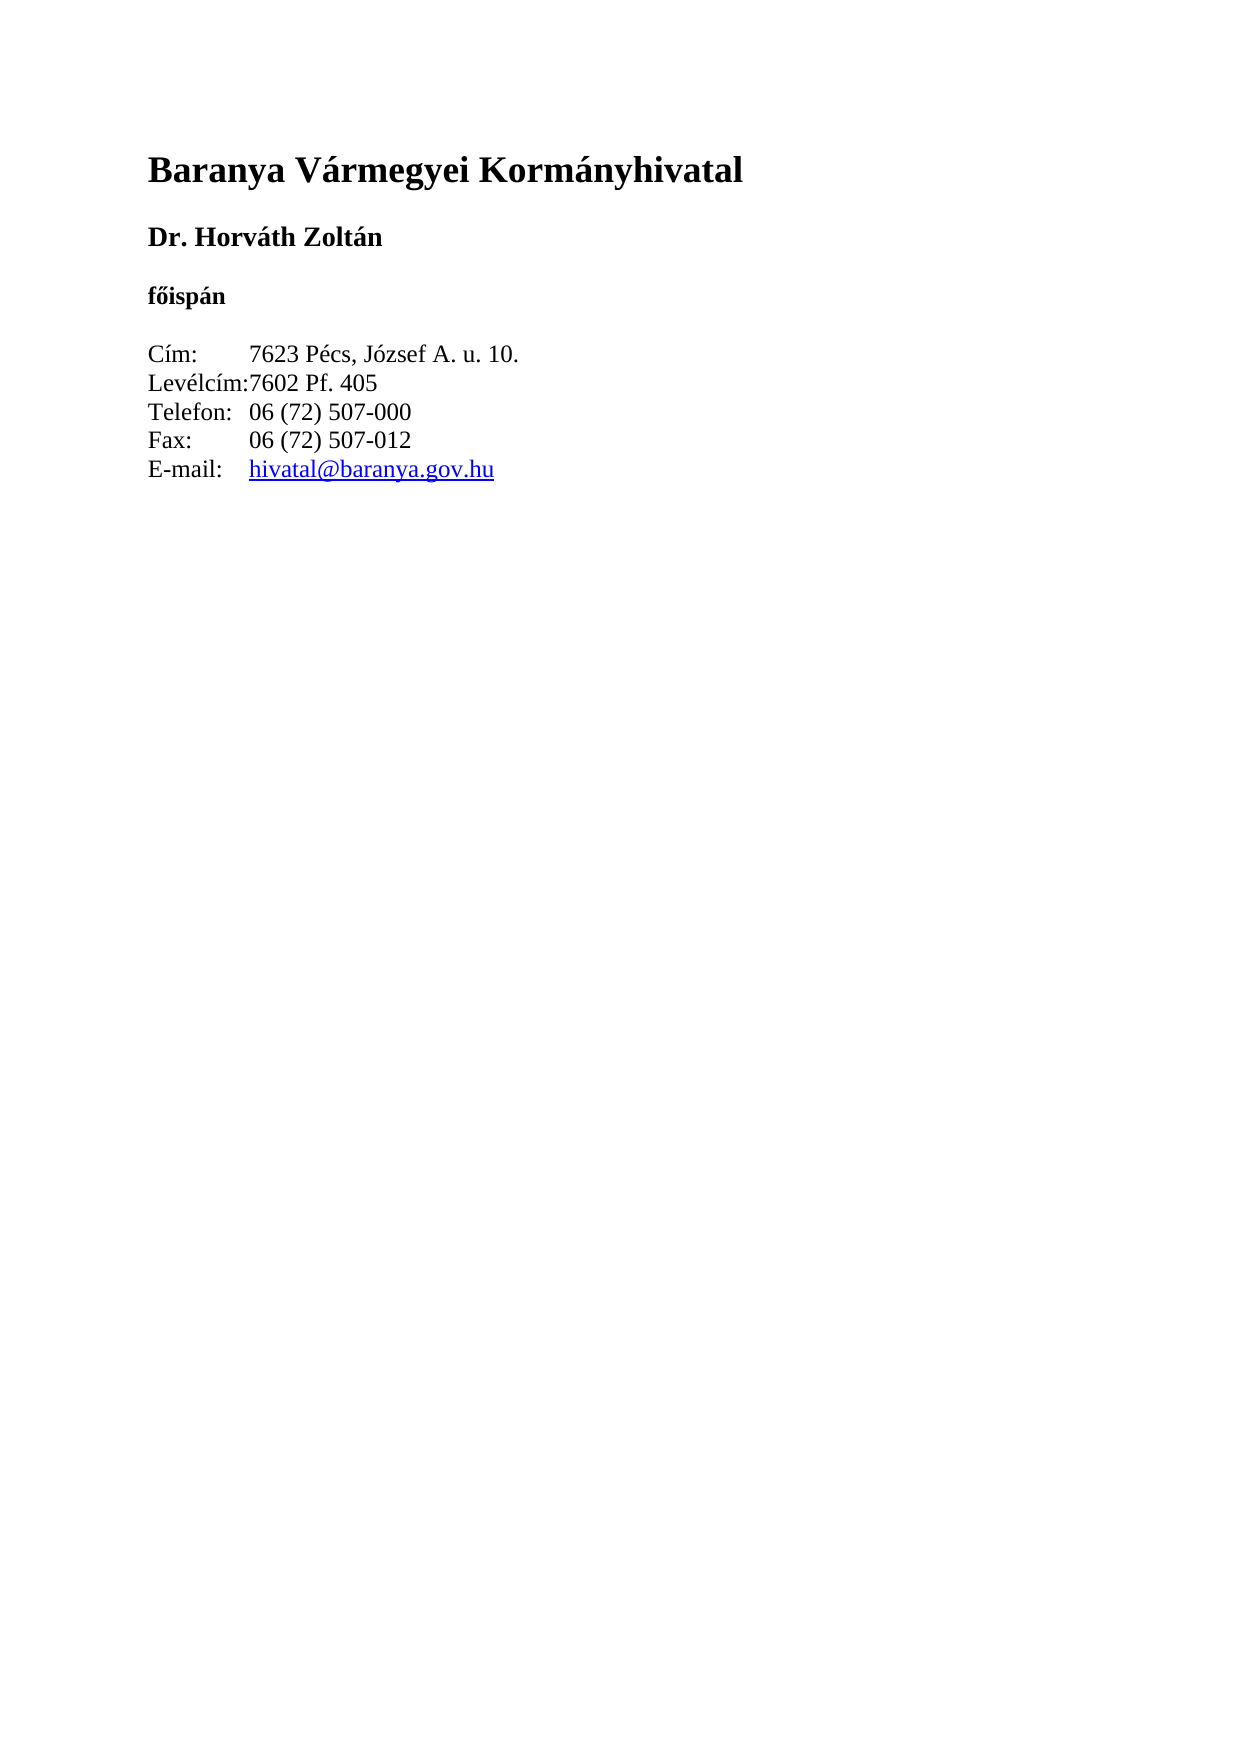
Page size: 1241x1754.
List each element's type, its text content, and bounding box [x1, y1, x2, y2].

text főispán [148, 281, 1093, 310]
table_cell Levélcím: [148, 368, 249, 397]
table_header Cím: [148, 339, 249, 368]
table_cell Telefon: [148, 397, 249, 426]
table_cell 7602 Pf. 405 [249, 368, 519, 397]
table_cell 06 (72) 507-012 [249, 426, 519, 454]
table_cell E-mail: [148, 454, 249, 483]
table_cell hivatal@baranya.gov.hu [249, 454, 519, 483]
table_cell 06 (72) 507-000 [249, 397, 519, 426]
table_header 7623 Pécs, József A. u. 10. [249, 339, 519, 368]
text Baranya Vármegyei Kormányhivatal [148, 148, 1093, 191]
table_cell Fax: [148, 426, 249, 454]
text Dr. Horváth Zoltán [148, 220, 1093, 252]
